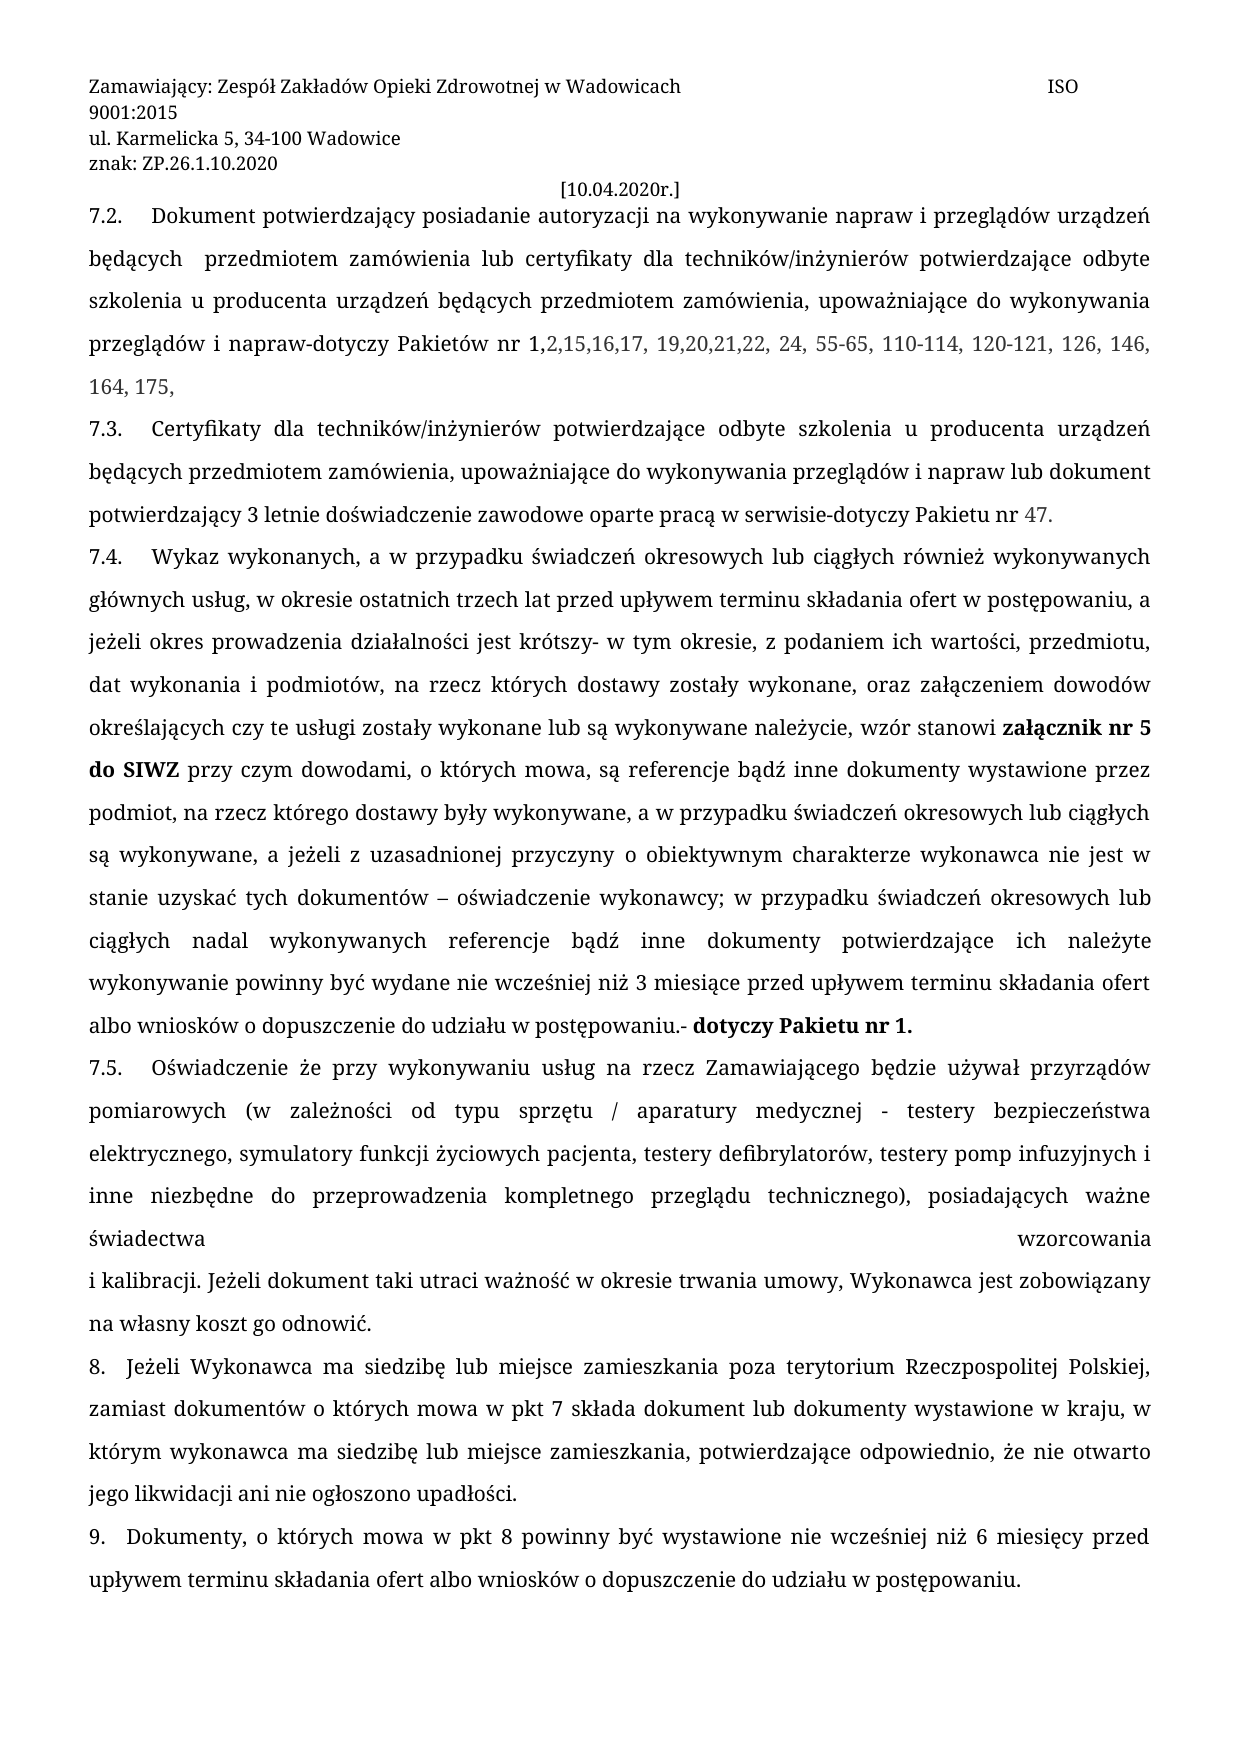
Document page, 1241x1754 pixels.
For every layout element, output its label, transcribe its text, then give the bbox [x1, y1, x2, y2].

list Oświadczenie że przy wykonywaniu usług na rzecz Zamawiającego będzie używał przyrządów pomiarowych (w zależności od typu sprzętu / aparatury medycznej - testery bezpieczeństwa elektrycznego, symulatory funkcji życiowych pacjenta, testery defibrylatorów, testery pomp infuzyjnych i inne niezbędne do przeprowadzenia kompletnego przeglądu technicznego), posiadających ważne świadectwa wzorcowania i kalibracji. Jeżeli dokument taki utraci ważność w okresie trwania umowy, Wykonawca jest zobowiązany na własny koszt go odnowić. [89, 1053, 1152, 1338]
list Jeżeli Wykonawca ma siedzibę lub miejsce zamieszkania poza terytorium Rzeczpospolitej Polskiej, zamiast dokumentów o których mowa w pkt 7 składa dokument lub dokumenty wystawione w kraju, w którym wykonawca ma siedzibę lub miejsce zamieszkania, potwierdzające odpowiednio, że nie otwarto jego likwidacji ani nie ogłoszono upadłości. [89, 1352, 1152, 1508]
list Wykaz wykonanych, a w przypadku świadczeń okresowych lub ciągłych również wykonywanych głównych usług, w okresie ostatnich trzech lat przed upływem terminu składania ofert w postępowaniu, a jeżeli okres prowadzenia działalności jest krótszy- w tym okresie, z podaniem ich wartości, przedmiotu, dat wykonania i podmiotów, na rzecz których dostawy zostały wykonane, oraz załączeniem dowodów określających czy te usługi zostały wykonane lub są wykonywane należycie, wzór stanowi załącznik nr 5 do SIWZ przy czym dowodami, o których mowa, są referencje bądź inne dokumenty wystawione przez podmiot, na rzecz którego dostawy były wykonywane, a w przypadku świadczeń okresowych lub ciągłych są wykonywane, a jeżeli z uzasadnionej przyczyny o obiektywnym charakterze wykonawca nie jest w stanie uzyskać tych dokumentów – oświadczenie wykonawcy; w przypadku świadczeń okresowych lub ciągłych nadal wykonywanych referencje bądź inne dokumenty potwierdzające ich należyte wykonywanie powinny być wydane nie wcześniej niż 3 miesiące przed upływem terminu składania ofert albo wniosków o dopuszczenie do udziału w postępowaniu.- dotyczy Pakietu nr 1. [89, 542, 1152, 1039]
list Certyfikaty dla techników/inżynierów potwierdzające odbyte szkolenia u producenta urządzeń będących przedmiotem zamówienia, upoważniające do wykonywania przeglądów i napraw lub dokument potwierdzający 3 letnie doświadczenie zawodowe oparte pracą w serwisie-dotyczy Pakietu nr 47. [89, 414, 1152, 528]
list Dokumenty, o których mowa w pkt 8 powinny być wystawione nie wcześniej niż 6 miesięcy przed upływem terminu składania ofert albo wniosków o dopuszczenie do udziału w postępowaniu. [89, 1522, 1152, 1593]
list Dokument potwierdzający posiadanie autoryzacji na wykonywanie napraw i przeglądów urządzeń będących przedmiotem zamówienia lub certyfikaty dla techników/inżynierów potwierdzające odbyte szkolenia u producenta urządzeń będących przedmiotem zamówienia, upoważniające do wykonywania przeglądów i napraw-dotyczy Pakietów nr 1,2,15,16,17, 19,20,21,22, 24, 55-65, 110-114, 120-121, 126, 146, 164, 175, [89, 201, 1152, 400]
